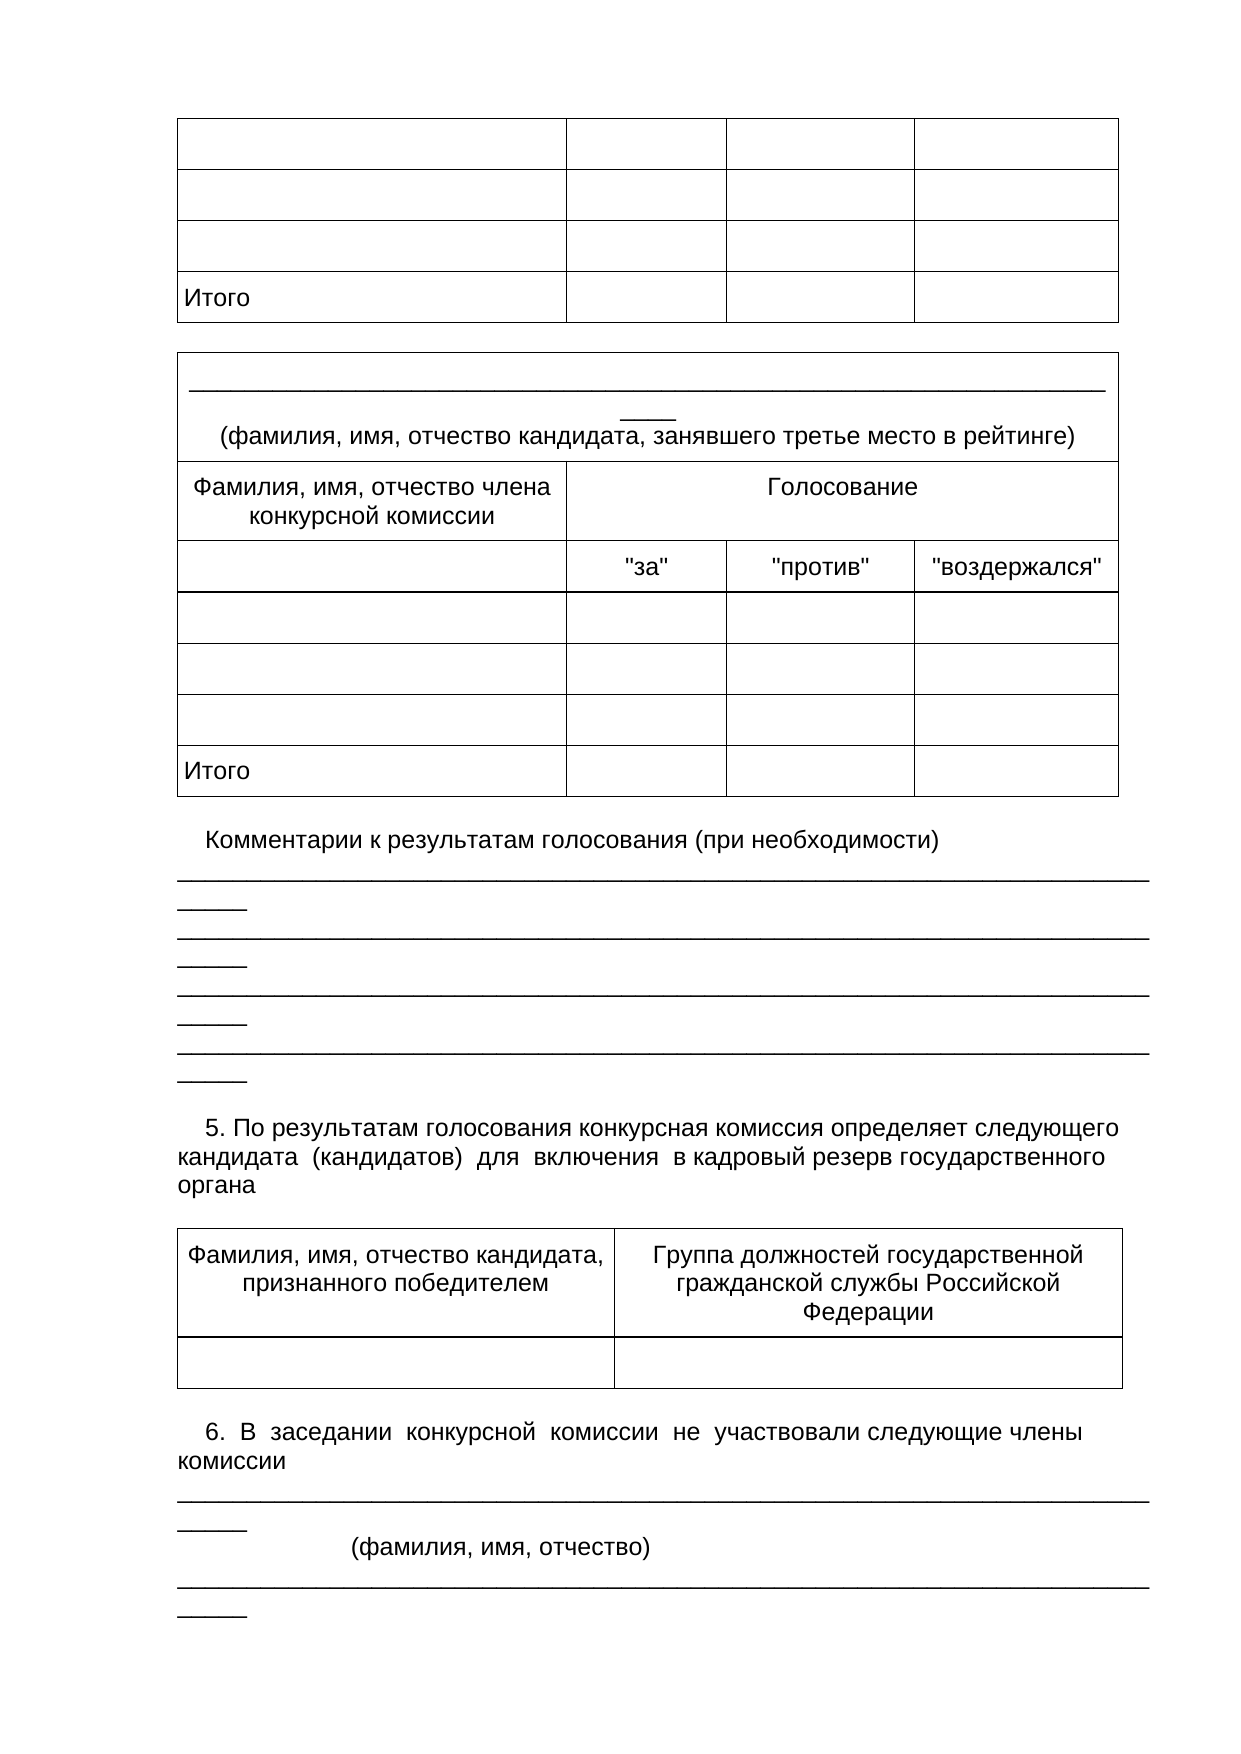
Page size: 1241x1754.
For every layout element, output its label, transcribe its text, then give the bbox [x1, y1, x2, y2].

table_cell [567, 170, 726, 220]
table_cell [915, 644, 1118, 693]
text ___________________________________________________________________________ [177, 854, 1152, 912]
table_cell [567, 221, 726, 271]
text 6. В заседании конкурсной комиссии не участвовали следующие члены [177, 1417, 1152, 1446]
table_cell [727, 746, 914, 796]
table_cell [915, 170, 1118, 220]
text ___________________________________________________________________________ [177, 1027, 1152, 1084]
table_cell [727, 170, 914, 220]
table_cell [178, 170, 566, 220]
table_cell [727, 695, 914, 744]
table_cell [567, 593, 726, 642]
text Комментарии к результатам голосования (при необходимости) [177, 825, 1152, 854]
text ___________________________________________________________________________ [177, 1561, 1152, 1618]
table_cell [915, 746, 1118, 796]
text ___________________________________________________________________________ [177, 1475, 1152, 1532]
text 5. По результатам голосования конкурсная комиссия определяет следующего [177, 1113, 1152, 1142]
table_cell "за" [567, 541, 726, 591]
text ___________________________________________________________________________ [177, 912, 1152, 969]
table_cell [178, 695, 566, 744]
table_cell Итого [178, 746, 566, 796]
table_header ______________________________________________________________________ (фамилия, имя, отчество кандидата, занявшего третье место в рейтинге) [178, 353, 1118, 461]
table_cell [567, 119, 726, 169]
table_cell [915, 272, 1118, 322]
table_cell [178, 541, 566, 591]
text кандидата (кандидатов) для включения в кадровый резерв государственного [177, 1142, 1152, 1170]
table_cell [178, 119, 566, 169]
table_cell [178, 221, 566, 271]
table_cell [567, 746, 726, 796]
table_cell [567, 644, 726, 693]
text ___________________________________________________________________________ [177, 969, 1152, 1027]
table_header Фамилия, имя, отчество кандидата, признанного победителем [178, 1229, 614, 1336]
table_cell [567, 695, 726, 744]
table_cell [178, 644, 566, 693]
table_cell Итого [178, 272, 566, 322]
table_cell [727, 272, 914, 322]
text комиссии [177, 1446, 1152, 1475]
table_cell [567, 272, 726, 322]
text (фамилия, имя, отчество) [177, 1532, 1152, 1561]
text органа [177, 1170, 1152, 1199]
table_cell [615, 1338, 1122, 1387]
table_cell [915, 221, 1118, 271]
table_cell "воздержался" [915, 541, 1118, 591]
table_cell [727, 644, 914, 693]
table_cell [915, 119, 1118, 169]
table_cell [915, 593, 1118, 642]
table_cell [727, 119, 914, 169]
table_cell [178, 1338, 614, 1387]
table_cell [915, 695, 1118, 744]
table_cell Голосование [567, 462, 1118, 540]
table_header Группа должностей государственной гражданской службы Российской Федерации [615, 1229, 1122, 1336]
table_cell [178, 462, 566, 540]
table_cell "против" [727, 541, 914, 591]
table_cell [727, 593, 914, 642]
table_cell [178, 593, 566, 642]
table_cell [727, 221, 914, 271]
